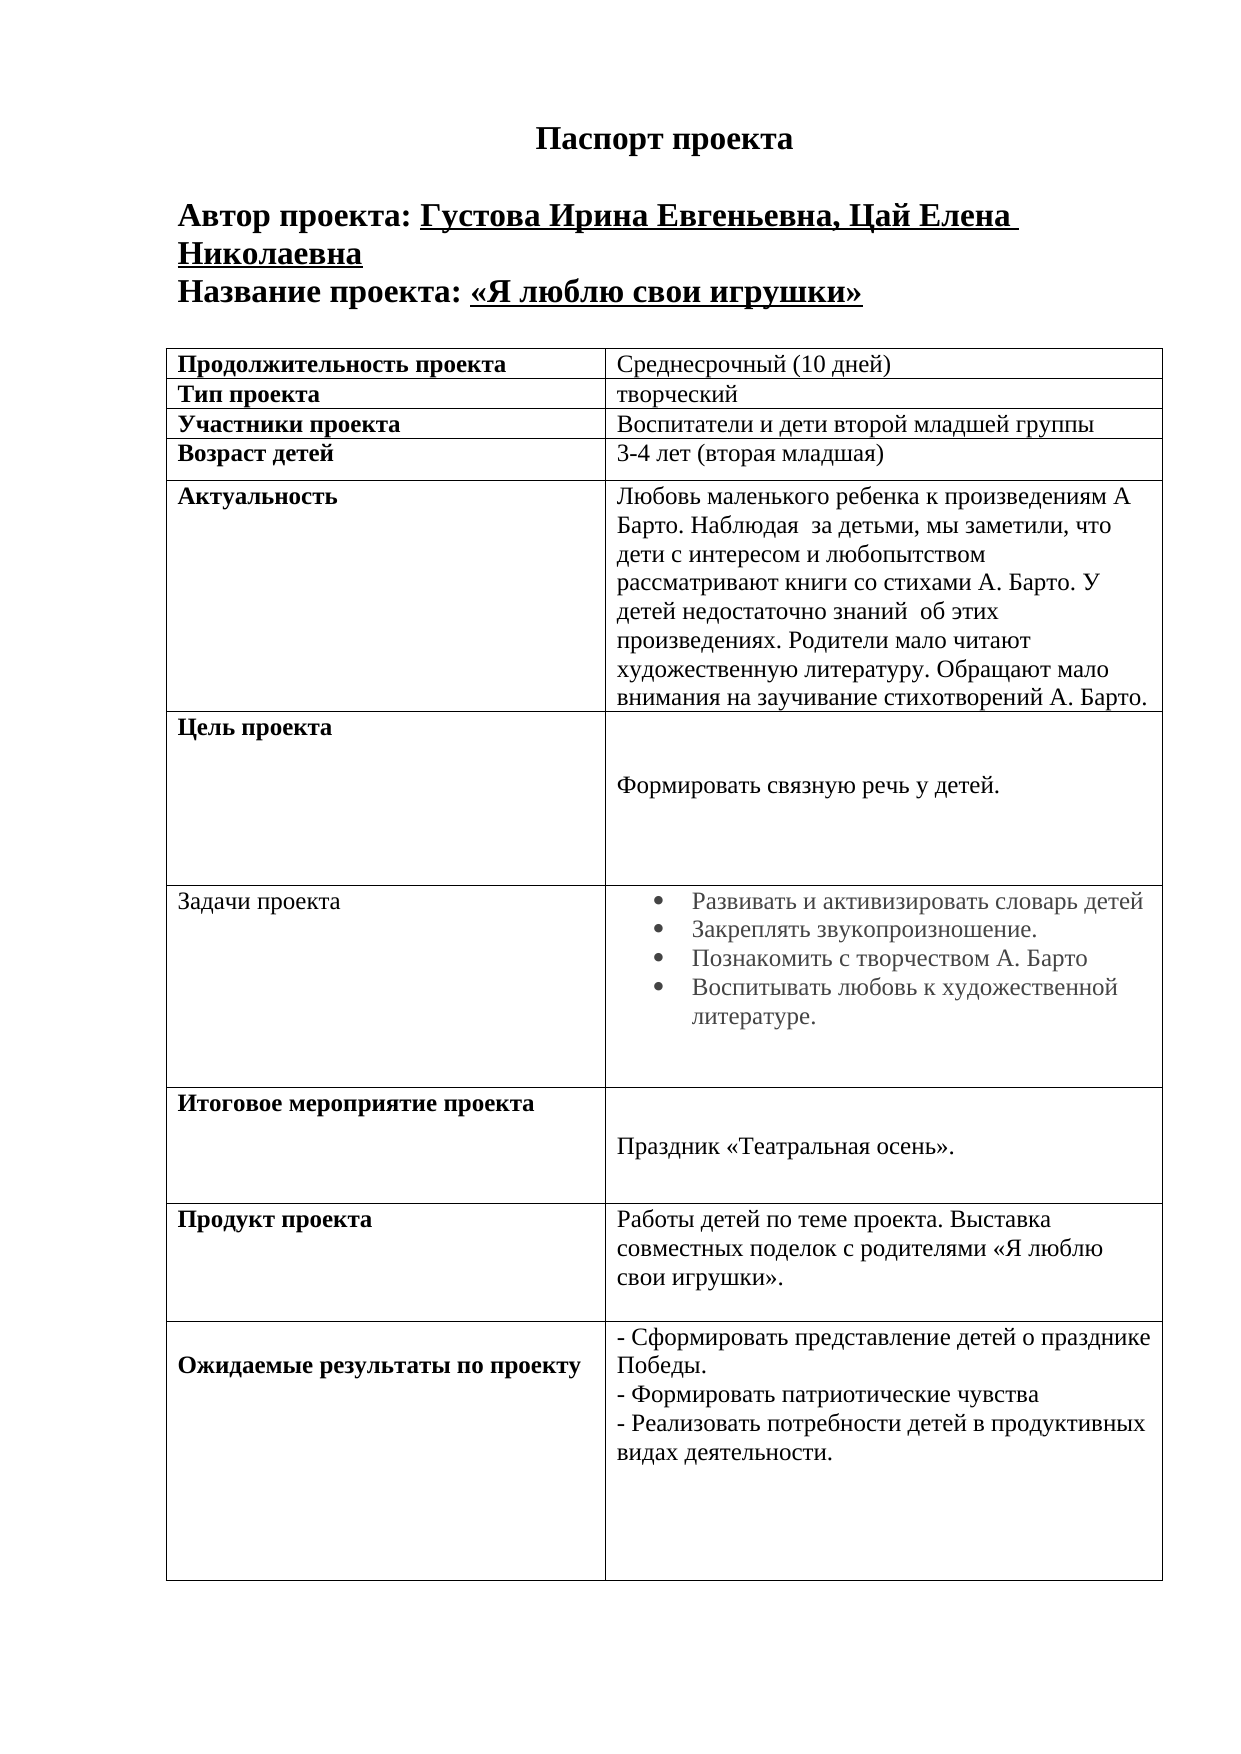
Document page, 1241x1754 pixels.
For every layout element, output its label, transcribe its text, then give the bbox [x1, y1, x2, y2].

table_cell 3-4 лет (вторая младшая) [606, 439, 1162, 480]
table_header Продолжительность проекта [167, 349, 605, 378]
table_cell Любовь маленького ребенка к произведениям А Барто. Наблюдая за детьми, мы заметили, что дети с интересом и любопытством рассматривают книги со стихами А. Барто. У детей недостаточно знаний об этих произведениях. Родители мало читают художественную литературу. Обращают мало внимания на заучивание стихотворений А. Барто. [606, 481, 1162, 711]
table_cell Задачи проекта [167, 886, 605, 1087]
table_cell Актуальность [167, 481, 605, 711]
table_cell Итоговое мероприятие проекта [167, 1088, 605, 1203]
table_cell Ожидаемые результаты по проекту [167, 1322, 605, 1580]
table_cell Воспитатели и дети второй младшей группы [606, 409, 1162, 437]
table_cell Работы детей по теме проекта. Выставка совместных поделок с родителями «Я люблю свои игрушки». [606, 1204, 1162, 1321]
table_cell - Сформировать представление детей о празднике Победы. - Формировать патриотические чувства - Реализовать потребности детей в продуктивных видах деятельности. [606, 1322, 1162, 1580]
table_cell творческий [606, 379, 1162, 408]
table_cell Участники проекта [167, 409, 605, 437]
table_cell Праздник «Театральная осень». [606, 1088, 1162, 1203]
table_cell Развивать и активизировать словарь детей Закреплять звукопроизношение. Познакомить с творчеством А. Барто Воспитывать любовь к художественной литературе. [606, 886, 1162, 1087]
table_cell Продукт проекта [167, 1204, 605, 1321]
text Автор проекта: Густова Ирина Евгеньевна, Цай Елена Николаевна [177, 195, 1152, 271]
text Название проекта: «Я люблю свои игрушки» [177, 271, 1152, 310]
table_header Среднесрочный (10 дней) [606, 349, 1162, 378]
table_cell Возраст детей [167, 439, 605, 480]
table_cell Тип проекта [167, 379, 605, 408]
table_cell Цель проекта [167, 712, 605, 885]
text Паспорт проекта [177, 118, 1152, 156]
table_cell Формировать связную речь у детей. [606, 712, 1162, 885]
